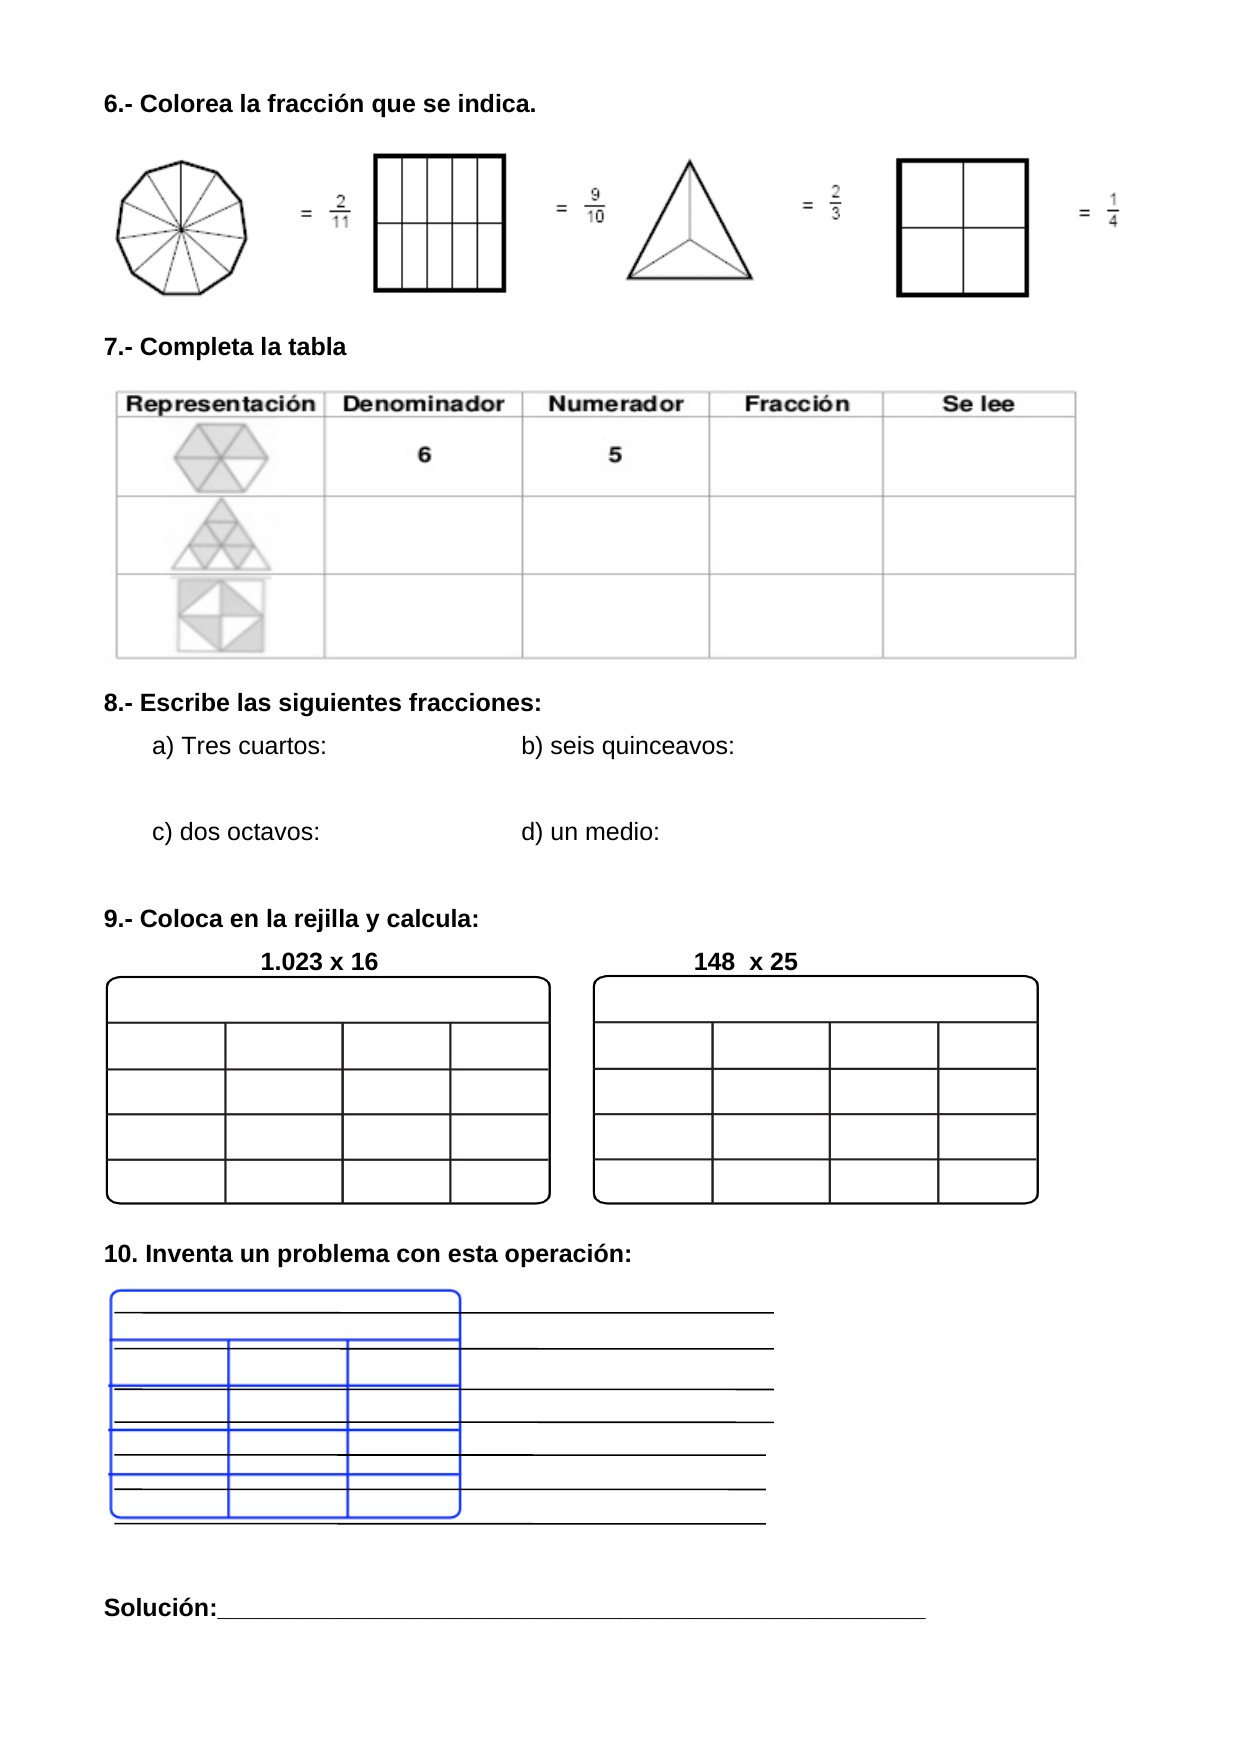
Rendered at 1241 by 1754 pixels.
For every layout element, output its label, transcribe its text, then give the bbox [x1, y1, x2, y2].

picture [888, 152, 1124, 306]
picture [103, 131, 357, 306]
picture [103, 976, 554, 1208]
picture [363, 139, 609, 306]
text 7.- Completa la tabla [103, 332, 1152, 361]
text 8.- Escribe las siguientes fracciones: [103, 688, 1152, 717]
text 9.- Coloca en la rejilla y calcula: [103, 904, 1152, 932]
text 1.023 x 16 148 x 25 [103, 947, 1152, 976]
text 6.- Colorea la fracción que se indica. [103, 89, 1152, 117]
text Solución:___________________________________________________ [103, 1593, 1152, 1622]
picture [103, 387, 1090, 674]
text c) dos octavos: d) un medio: [103, 817, 1152, 846]
text a) Tres cuartos: b) seis quinceavos: [103, 731, 1152, 760]
picture [615, 150, 848, 306]
picture [591, 976, 1042, 1208]
text 10. Inventa un problema con esta operación: [103, 1239, 1152, 1268]
picture [106, 1286, 466, 1521]
